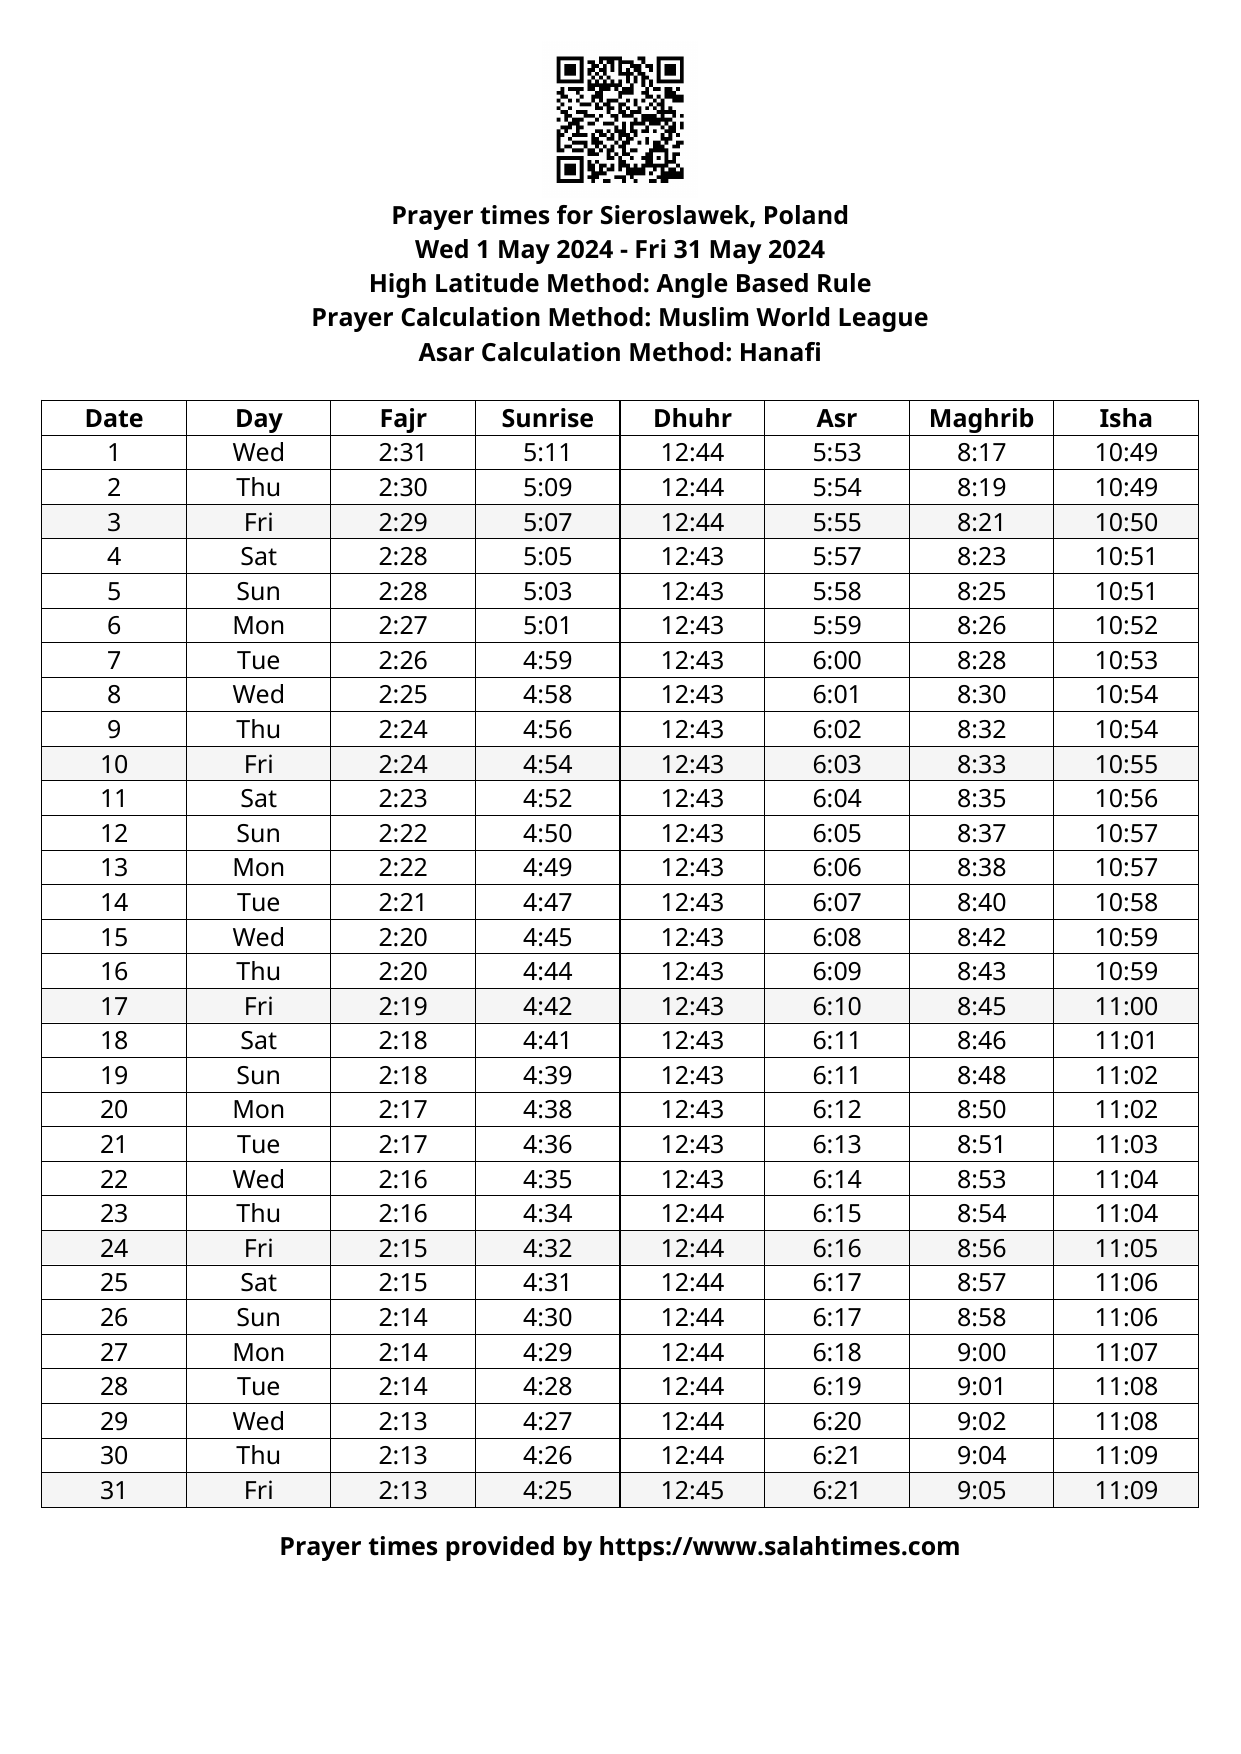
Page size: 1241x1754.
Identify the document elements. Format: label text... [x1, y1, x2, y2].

table_cell 6:07 [765, 885, 909, 919]
table_cell Fri [187, 989, 330, 1022]
table_cell 3 [42, 505, 186, 538]
table_cell 2:22 [331, 851, 475, 884]
table_cell 8:17 [910, 436, 1053, 469]
table_cell 12:43 [621, 643, 764, 677]
table_cell 8:54 [910, 1196, 1053, 1230]
table_cell 6:15 [765, 1196, 909, 1230]
table_cell 11:01 [1054, 1024, 1198, 1057]
table_cell 8:28 [910, 643, 1053, 677]
table_cell 12:45 [621, 1473, 764, 1507]
table_cell 11:09 [1054, 1439, 1198, 1472]
table_cell 10:52 [1054, 609, 1198, 642]
table_header Asr [765, 401, 909, 434]
table_cell 14 [42, 885, 186, 919]
table_cell 8:46 [910, 1024, 1053, 1057]
table_cell 12:43 [621, 954, 764, 988]
table_cell 2:24 [331, 747, 475, 780]
table_cell 12:44 [621, 470, 764, 504]
table_cell Mon [187, 1335, 330, 1368]
table_cell 10 [42, 747, 186, 780]
table_cell 5:01 [476, 609, 619, 642]
table_cell 17 [42, 989, 186, 1022]
table_cell 8:33 [910, 747, 1053, 780]
table_cell Tue [187, 885, 330, 919]
table_cell 4:41 [476, 1024, 619, 1057]
table_cell 2:16 [331, 1196, 475, 1230]
table_cell 12:43 [621, 781, 764, 815]
table_cell 4:28 [476, 1369, 619, 1403]
table_cell 5:03 [476, 574, 619, 607]
table_cell 8:38 [910, 851, 1053, 884]
table_cell 2:18 [331, 1024, 475, 1057]
table_cell Fri [187, 1231, 330, 1264]
table_cell 4:30 [476, 1300, 619, 1334]
table_cell 8 [42, 678, 186, 711]
table_cell 8:50 [910, 1093, 1053, 1126]
table_cell 2:20 [331, 954, 475, 988]
table_cell 11 [42, 781, 186, 815]
table_cell 10:51 [1054, 574, 1198, 607]
table_header Maghrib [910, 401, 1053, 434]
table_cell 18 [42, 1024, 186, 1057]
table_cell 6:20 [765, 1404, 909, 1437]
table_cell Tue [187, 643, 330, 677]
table_cell 8:58 [910, 1300, 1053, 1334]
table_cell 2:26 [331, 643, 475, 677]
table_cell Fri [187, 1473, 330, 1507]
table_cell 10:56 [1054, 781, 1198, 815]
table_cell 5:54 [765, 470, 909, 504]
text Asar Calculation Method: Hanafi [42, 334, 1198, 368]
table_cell 10:57 [1054, 816, 1198, 849]
table_cell 5:53 [765, 436, 909, 469]
table_cell 9:01 [910, 1369, 1053, 1403]
table_cell Thu [187, 470, 330, 504]
table_cell 4:32 [476, 1231, 619, 1264]
table_cell 10:58 [1054, 885, 1198, 919]
table_cell 2:22 [331, 816, 475, 849]
table_cell Sun [187, 574, 330, 607]
table_cell 11:08 [1054, 1404, 1198, 1437]
table_cell 4:47 [476, 885, 619, 919]
table_cell 2:28 [331, 574, 475, 607]
table_cell Mon [187, 609, 330, 642]
table_cell 2:23 [331, 781, 475, 815]
table_cell 10:55 [1054, 747, 1198, 780]
table_cell 12:44 [621, 1439, 764, 1472]
table_cell 2:13 [331, 1439, 475, 1472]
text High Latitude Method: Angle Based Rule [42, 266, 1198, 300]
table_cell 24 [42, 1231, 186, 1264]
table_cell 8:32 [910, 712, 1053, 746]
table_cell 10:59 [1054, 954, 1198, 988]
table_cell 12:43 [621, 1093, 764, 1126]
table_cell 6:21 [765, 1439, 909, 1472]
table_cell 12:44 [621, 1404, 764, 1437]
table_cell 2:18 [331, 1058, 475, 1092]
table_cell 8:35 [910, 781, 1053, 815]
table_cell 5:11 [476, 436, 619, 469]
table_cell 6:17 [765, 1266, 909, 1299]
table_cell 12:43 [621, 885, 764, 919]
table_cell 2:27 [331, 609, 475, 642]
table_cell 5:09 [476, 470, 619, 504]
table_cell 4:36 [476, 1127, 619, 1161]
table_cell 12:44 [621, 436, 764, 469]
table_cell 12:44 [621, 1300, 764, 1334]
table_cell 9:04 [910, 1439, 1053, 1472]
table_cell 7 [42, 643, 186, 677]
table_cell 2:15 [331, 1231, 475, 1264]
table_cell 8:43 [910, 954, 1053, 988]
table_cell 8:26 [910, 609, 1053, 642]
table_cell Wed [187, 436, 330, 469]
table_cell 12:44 [621, 1335, 764, 1368]
table_cell 10:59 [1054, 920, 1198, 953]
table_cell 25 [42, 1266, 186, 1299]
table_cell 6:00 [765, 643, 909, 677]
table_cell 12:43 [621, 989, 764, 1022]
table_cell 11:02 [1054, 1093, 1198, 1126]
table_cell 28 [42, 1369, 186, 1403]
table_cell 2:14 [331, 1369, 475, 1403]
table_cell 2 [42, 470, 186, 504]
table_header Dhuhr [621, 401, 764, 434]
table_cell 2:29 [331, 505, 475, 538]
table_cell 8:19 [910, 470, 1053, 504]
table_cell Tue [187, 1369, 330, 1403]
table_cell 9:05 [910, 1473, 1053, 1507]
table_cell Wed [187, 1162, 330, 1195]
table_cell 8:53 [910, 1162, 1053, 1195]
table_cell 6:21 [765, 1473, 909, 1507]
table_cell 2:15 [331, 1266, 475, 1299]
table_cell 9 [42, 712, 186, 746]
table_cell 2:21 [331, 885, 475, 919]
table_cell 5 [42, 574, 186, 607]
table_cell Sun [187, 816, 330, 849]
table_cell 31 [42, 1473, 186, 1507]
table_cell Wed [187, 1404, 330, 1437]
table_cell 8:37 [910, 816, 1053, 849]
table_cell 8:23 [910, 539, 1053, 573]
text Wed 1 May 2024 - Fri 31 May 2024 [42, 232, 1198, 266]
table_cell 5:55 [765, 505, 909, 538]
table_cell 12:43 [621, 678, 764, 711]
table_cell 2:13 [331, 1404, 475, 1437]
table_cell 8:51 [910, 1127, 1053, 1161]
table_cell 8:42 [910, 920, 1053, 953]
table_cell 6:08 [765, 920, 909, 953]
table_cell Wed [187, 678, 330, 711]
table_cell 2:20 [331, 920, 475, 953]
table_cell 12:43 [621, 747, 764, 780]
table_cell 2:14 [331, 1300, 475, 1334]
table_cell 10:57 [1054, 851, 1198, 884]
table_cell Sat [187, 539, 330, 573]
table_cell 11:03 [1054, 1127, 1198, 1161]
picture [542, 41, 699, 198]
table_cell 12:44 [621, 1196, 764, 1230]
table_cell 4:44 [476, 954, 619, 988]
table_cell 4:45 [476, 920, 619, 953]
table_cell 2:30 [331, 470, 475, 504]
table_cell 11:00 [1054, 989, 1198, 1022]
table_cell 2:13 [331, 1473, 475, 1507]
table_cell 30 [42, 1439, 186, 1472]
table_cell 4:50 [476, 816, 619, 849]
table_cell 15 [42, 920, 186, 953]
table_cell 8:48 [910, 1058, 1053, 1092]
table_cell 20 [42, 1093, 186, 1126]
table_cell 10:51 [1054, 539, 1198, 573]
table_cell 19 [42, 1058, 186, 1092]
table_cell 2:17 [331, 1127, 475, 1161]
table_cell 12:43 [621, 609, 764, 642]
table_cell 6:11 [765, 1058, 909, 1092]
table_cell 2:24 [331, 712, 475, 746]
table_cell Thu [187, 954, 330, 988]
table_cell 12:43 [621, 712, 764, 746]
table_cell 12:43 [621, 1162, 764, 1195]
table_cell 9:00 [910, 1335, 1053, 1368]
table_cell 12:43 [621, 574, 764, 607]
table_cell 4:54 [476, 747, 619, 780]
table_cell 6:06 [765, 851, 909, 884]
table_cell 11:09 [1054, 1473, 1198, 1507]
table_cell 4:29 [476, 1335, 619, 1368]
table_cell 11:08 [1054, 1369, 1198, 1403]
table_cell 12:43 [621, 851, 764, 884]
table_cell Sat [187, 1266, 330, 1299]
table_cell 10:49 [1054, 436, 1198, 469]
table_cell 12 [42, 816, 186, 849]
table_cell 6:05 [765, 816, 909, 849]
table_cell 6:01 [765, 678, 909, 711]
table_cell 4:26 [476, 1439, 619, 1472]
table_cell 6:10 [765, 989, 909, 1022]
table_cell 12:44 [621, 1266, 764, 1299]
table_header Date [42, 401, 186, 434]
table_cell 10:53 [1054, 643, 1198, 677]
table_cell 12:44 [621, 505, 764, 538]
table_cell 26 [42, 1300, 186, 1334]
table_cell 4:49 [476, 851, 619, 884]
table_header Fajr [331, 401, 475, 434]
table_cell 6:19 [765, 1369, 909, 1403]
table_cell 6:02 [765, 712, 909, 746]
table_cell 5:05 [476, 539, 619, 573]
table_cell 10:50 [1054, 505, 1198, 538]
table_cell 6 [42, 609, 186, 642]
table_cell 21 [42, 1127, 186, 1161]
table_cell 11:05 [1054, 1231, 1198, 1264]
table_cell Tue [187, 1127, 330, 1161]
table_cell 5:58 [765, 574, 909, 607]
table_cell 2:16 [331, 1162, 475, 1195]
table_cell Sat [187, 1024, 330, 1057]
table_cell 11:04 [1054, 1196, 1198, 1230]
table_cell 4:52 [476, 781, 619, 815]
table_cell 2:31 [331, 436, 475, 469]
text Prayer Calculation Method: Muslim World League [42, 300, 1198, 334]
table_cell 12:43 [621, 1058, 764, 1092]
table_cell Sun [187, 1300, 330, 1334]
table_cell 6:09 [765, 954, 909, 988]
table_cell 4:34 [476, 1196, 619, 1230]
table_cell 6:12 [765, 1093, 909, 1126]
table_cell 22 [42, 1162, 186, 1195]
table_cell Wed [187, 920, 330, 953]
table_header Day [187, 401, 330, 434]
table_header Sunrise [476, 401, 619, 434]
table_cell Thu [187, 1439, 330, 1472]
table_cell 2:28 [331, 539, 475, 573]
table_cell 6:03 [765, 747, 909, 780]
table_cell 9:02 [910, 1404, 1053, 1437]
table_cell 29 [42, 1404, 186, 1437]
table_cell 10:54 [1054, 678, 1198, 711]
table_cell 4:27 [476, 1404, 619, 1437]
table_cell 4:25 [476, 1473, 619, 1507]
table_cell 6:17 [765, 1300, 909, 1334]
table_header Isha [1054, 401, 1198, 434]
table_cell 8:57 [910, 1266, 1053, 1299]
table_cell 4:59 [476, 643, 619, 677]
table_cell 23 [42, 1196, 186, 1230]
table_cell 6:16 [765, 1231, 909, 1264]
table_cell 4:58 [476, 678, 619, 711]
table_cell 10:49 [1054, 470, 1198, 504]
table_cell 10:54 [1054, 712, 1198, 746]
table_cell 12:44 [621, 1231, 764, 1264]
table_cell 12:43 [621, 539, 764, 573]
table_cell 2:14 [331, 1335, 475, 1368]
table_cell 2:17 [331, 1093, 475, 1126]
table_cell 13 [42, 851, 186, 884]
table_cell 11:06 [1054, 1266, 1198, 1299]
table_cell Fri [187, 505, 330, 538]
table_cell Thu [187, 1196, 330, 1230]
table_cell 11:02 [1054, 1058, 1198, 1092]
table_cell 2:25 [331, 678, 475, 711]
text Prayer times provided by https://www.salahtimes.com [42, 1528, 1198, 1563]
table_cell 4 [42, 539, 186, 573]
table_cell 8:45 [910, 989, 1053, 1022]
table_cell 8:56 [910, 1231, 1053, 1264]
table_cell 12:43 [621, 920, 764, 953]
table_cell 8:25 [910, 574, 1053, 607]
table_cell 12:44 [621, 1369, 764, 1403]
text Prayer times for Sieroslawek, Poland [42, 198, 1198, 232]
table_cell 11:06 [1054, 1300, 1198, 1334]
table_cell 8:30 [910, 678, 1053, 711]
table_cell 11:04 [1054, 1162, 1198, 1195]
table_cell 5:07 [476, 505, 619, 538]
table_cell 4:42 [476, 989, 619, 1022]
table_cell Fri [187, 747, 330, 780]
table_cell 4:38 [476, 1093, 619, 1126]
table_cell 2:19 [331, 989, 475, 1022]
table_cell 8:40 [910, 885, 1053, 919]
table_cell 12:43 [621, 816, 764, 849]
table_cell 12:43 [621, 1127, 764, 1161]
table_cell 6:11 [765, 1024, 909, 1057]
table_cell 12:43 [621, 1024, 764, 1057]
table_cell 6:04 [765, 781, 909, 815]
table_cell 6:18 [765, 1335, 909, 1368]
table_cell 5:59 [765, 609, 909, 642]
table_cell Mon [187, 851, 330, 884]
table_cell 8:21 [910, 505, 1053, 538]
table_cell Mon [187, 1093, 330, 1126]
table_cell 27 [42, 1335, 186, 1368]
table_cell Sat [187, 781, 330, 815]
table_cell 6:14 [765, 1162, 909, 1195]
table_cell 16 [42, 954, 186, 988]
table_cell 1 [42, 436, 186, 469]
table_cell 4:35 [476, 1162, 619, 1195]
table_cell 11:07 [1054, 1335, 1198, 1368]
table_cell 4:56 [476, 712, 619, 746]
table_cell 4:31 [476, 1266, 619, 1299]
table_cell Thu [187, 712, 330, 746]
table_cell Sun [187, 1058, 330, 1092]
table_cell 5:57 [765, 539, 909, 573]
table_cell 6:13 [765, 1127, 909, 1161]
table_cell 4:39 [476, 1058, 619, 1092]
